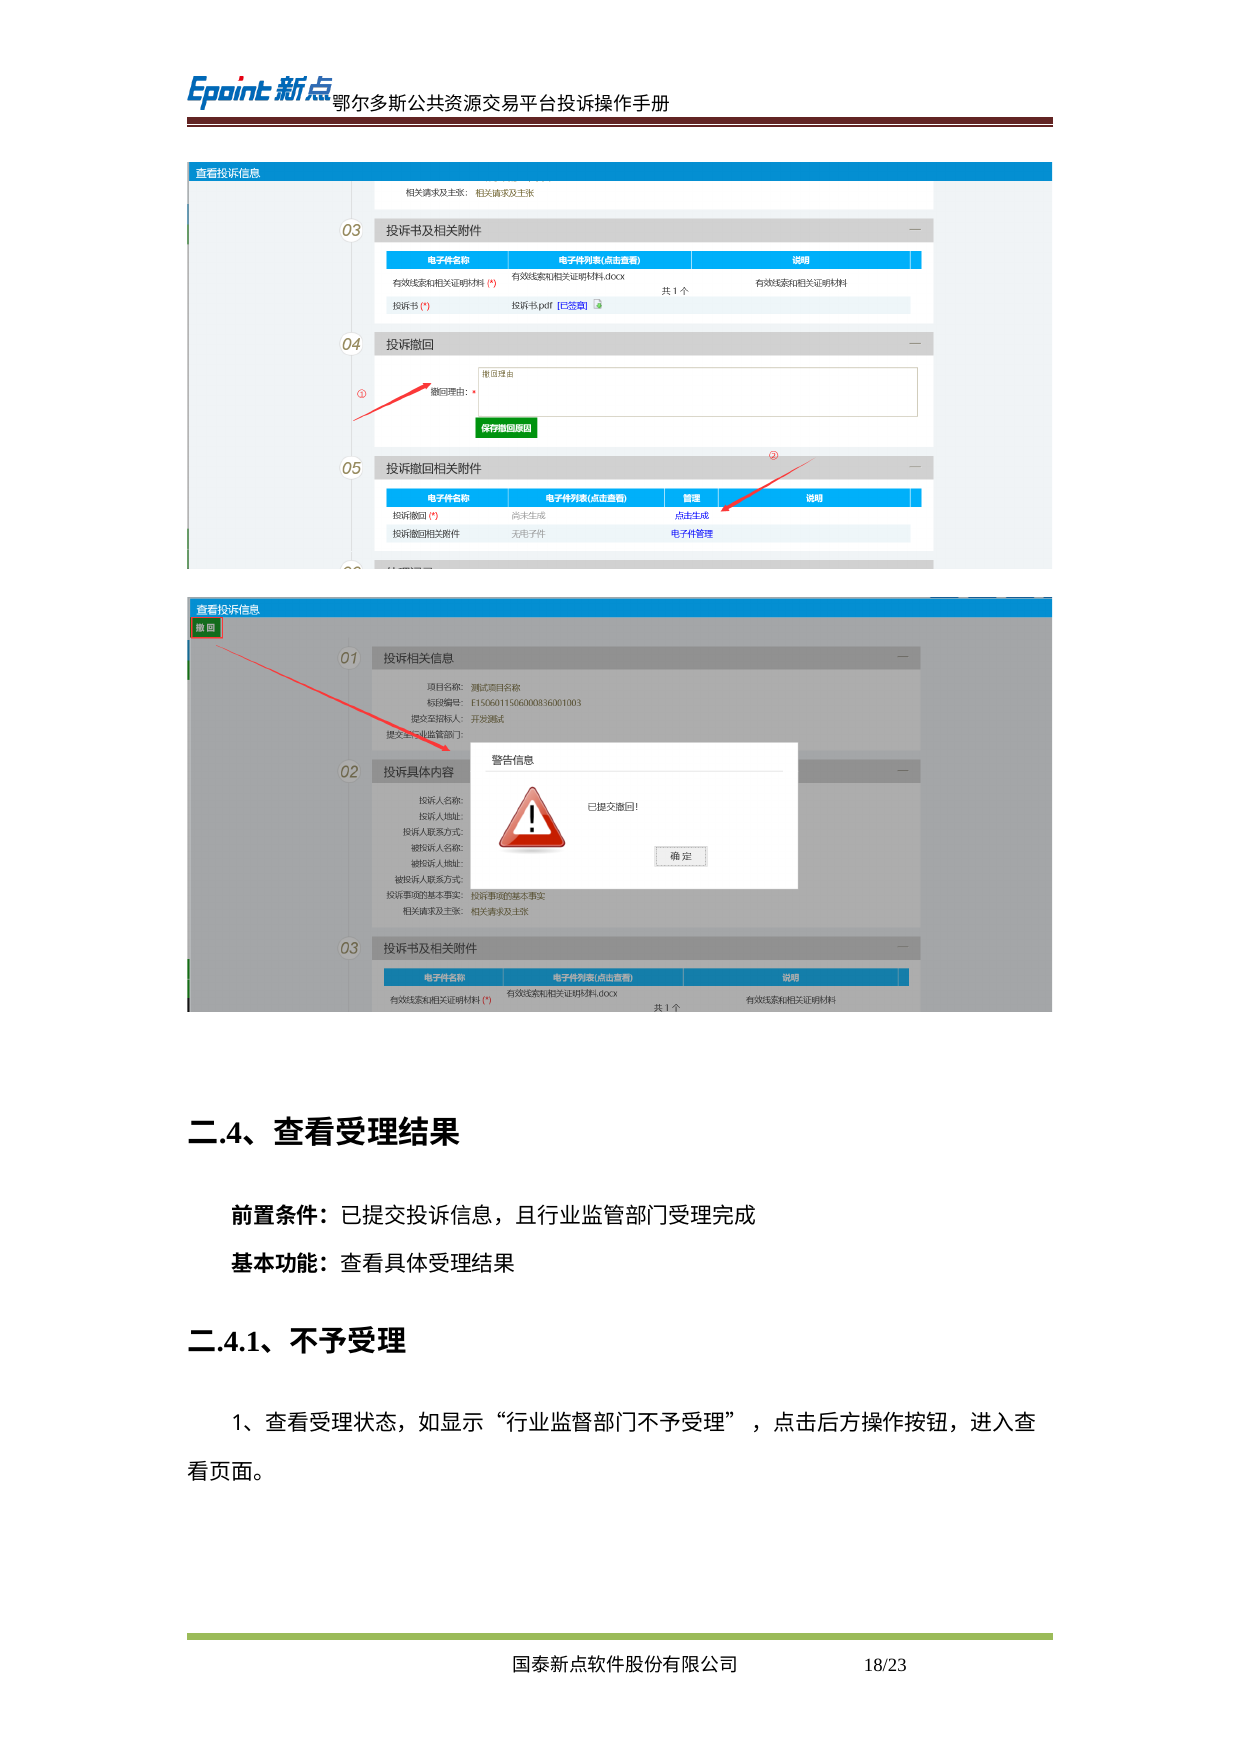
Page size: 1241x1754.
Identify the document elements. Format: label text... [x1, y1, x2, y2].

picture [209, 605, 217, 614]
text 前置条件：已提交投诉信息，且行业监管部门受理完成 [187, 1197, 1053, 1230]
picture [187, 76, 333, 110]
picture [251, 170, 258, 177]
subtitle 不予受理 [187, 1306, 1053, 1371]
picture [248, 606, 257, 614]
picture [199, 606, 205, 614]
text 1、查看受理状态，如显示“行业监督部门不予受理” ，点击后方操作按钮，进入查看页面。 [187, 1405, 1053, 1486]
subtitle 查看受理结果 [187, 1097, 1053, 1162]
picture [208, 169, 216, 177]
text 基本功能：查看具体受理结果 [187, 1246, 1053, 1278]
picture [187, 162, 1053, 569]
picture [198, 170, 205, 177]
picture [187, 597, 1053, 1012]
